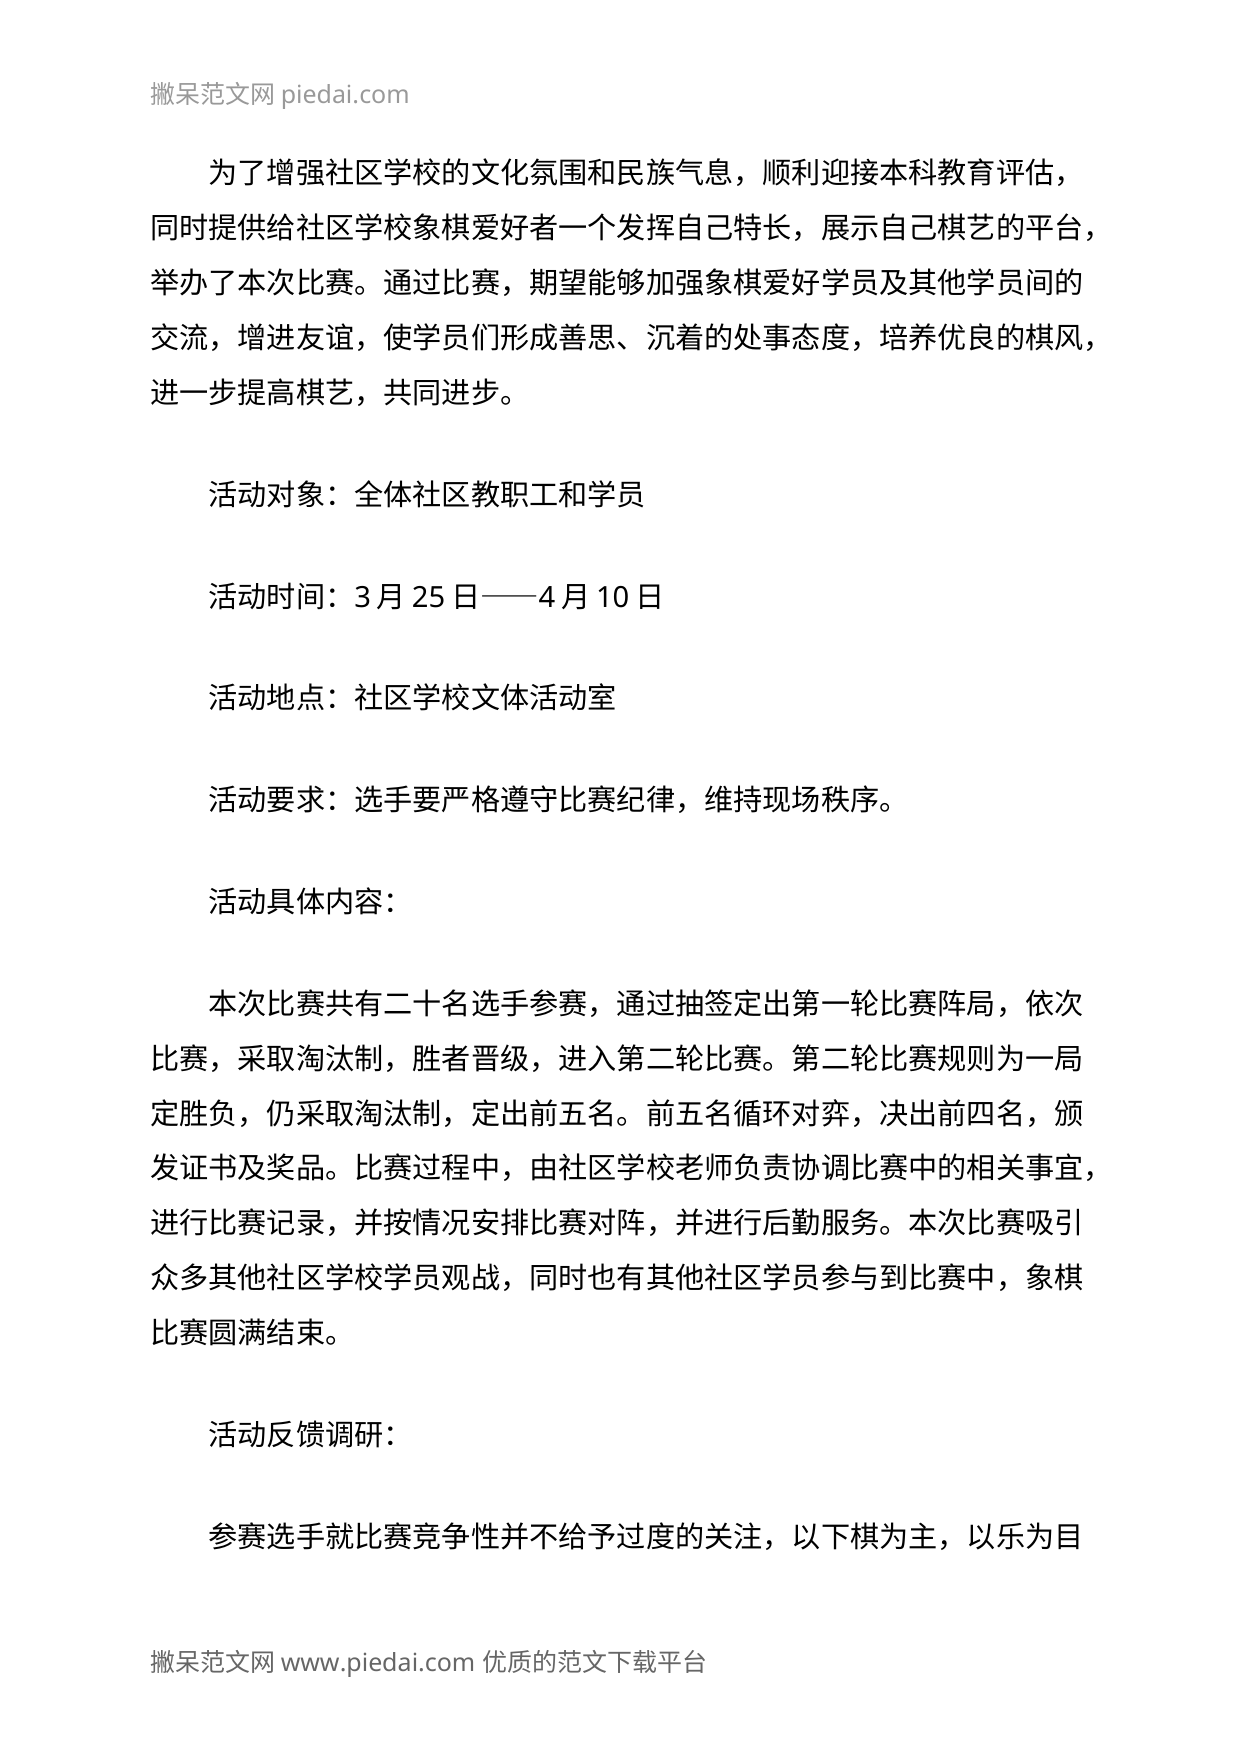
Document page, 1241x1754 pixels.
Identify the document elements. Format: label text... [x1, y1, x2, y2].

text 活动时间：3月25日——4月10日 [150, 573, 1090, 616]
text 活动反馈调研： [150, 1412, 1090, 1454]
text 本次比赛共有二十名选手参赛，通过抽签定出第一轮比赛阵局，依次比赛，采取淘汰制，胜者晋级，进入第二轮比赛。第二轮比赛规则为一局定胜负，仍采取淘汰制，定出前五名。前五名循环对弈，决出前四名，颁发证书及奖品。比赛过程中，由社区学校老师负责协调比赛中的相关事宜，进行比赛记录，并按情况安排比赛对阵，并进行后勤服务。本次比赛吸引众多其他社区学校学员观战，同时也有其他社区学员参与到比赛中，象棋比赛圆满结束。 [150, 980, 1090, 1352]
text 活动具体内容： [150, 879, 1090, 921]
text 活动对象：全体社区教职工和学员 [150, 471, 1090, 514]
text 活动要求：选手要严格遵守比赛纪律，维持现场秩序。 [150, 777, 1090, 819]
text 为了增强社区学校的文化氛围和民族气息，顺利迎接本科教育评估，同时提供给社区学校象棋爱好者一个发挥自己特长，展示自己棋艺的平台，举办了本次比赛。通过比赛，期望能够加强象棋爱好学员及其他学员间的交流，增进友谊，使学员们形成善思、沉着的处事态度，培养优良的棋风，进一步提高棋艺，共同进步。 [150, 150, 1090, 412]
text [150, 1513, 1090, 1556]
text 活动地点：社区学校文体活动室 [150, 675, 1090, 717]
